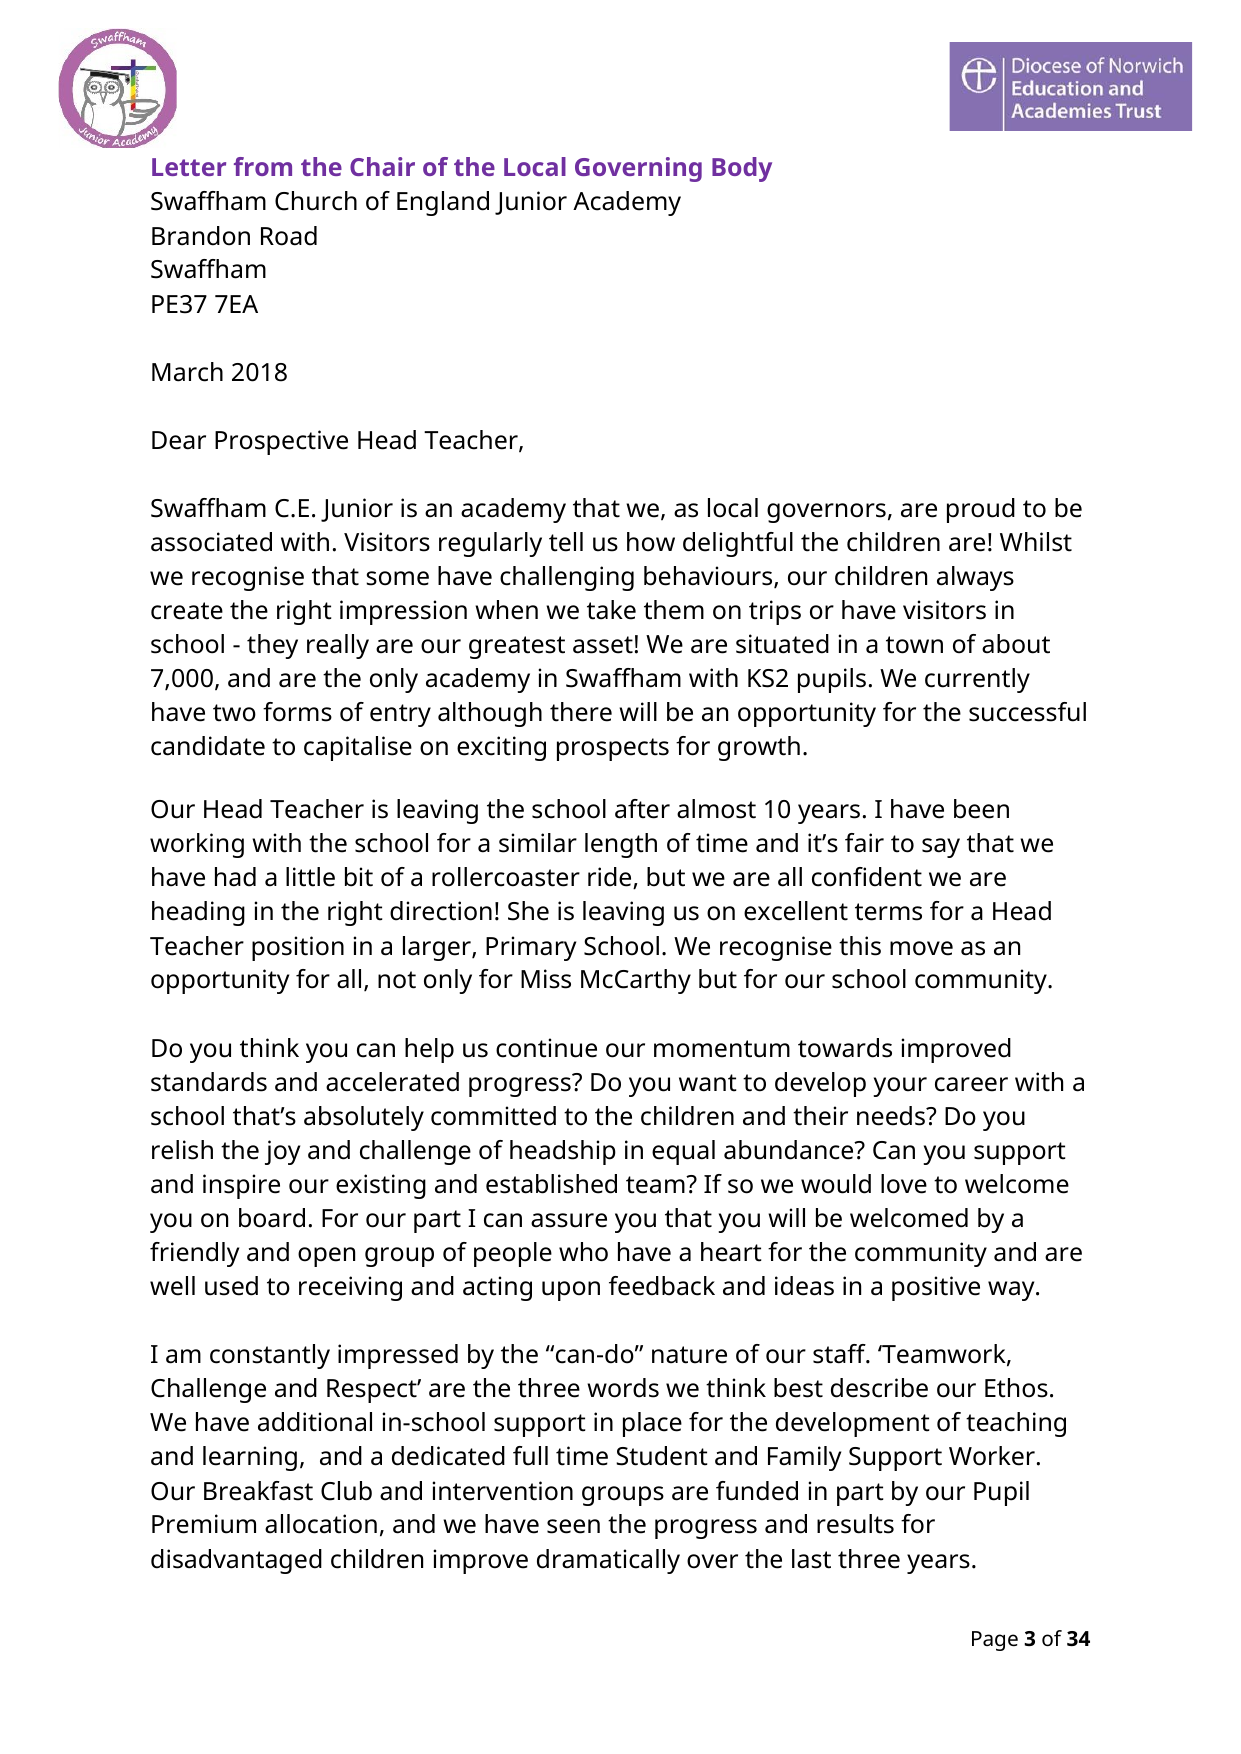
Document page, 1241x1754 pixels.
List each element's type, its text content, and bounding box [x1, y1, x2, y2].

text PE37 7EA [150, 286, 1090, 320]
text Letter from the Chair of the Local Governing Body [150, 150, 1090, 184]
text Dear Prospective Head Teacher, [150, 422, 1090, 457]
text Brandon Road [150, 218, 1090, 252]
text Swaffham [150, 252, 1090, 286]
text Swaffham Church of England Junior Academy [150, 184, 1090, 218]
picture [948, 42, 1192, 130]
picture [57, 28, 177, 147]
text Our Head Teacher is leaving the school after almost 10 years. I have been working with the school for a similar length of time and it’s fair to say that we have had a little bit of a rollercoaster ride, but we are all confident we are heading in the right direction! She is leaving us on excellent terms for a Head Teacher position in a larger, Primary School. We recognise this move as an opportunity for all, not only for Miss McCarthy but for our school community. [150, 792, 1090, 996]
text March 2018 [150, 354, 1090, 388]
text I am constantly impressed by the “can-do” nature of our staff. ‘Teamwork, Challenge and Respect’ are the three words we think best describe our Ethos. We have additional in-school support in place for the development of teaching and learning, and a dedicated full time Student and Family Support Worker. Our Breakfast Club and intervention groups are funded in part by our Pupil Premium allocation, and we have seen the progress and results for disadvantaged children improve dramatically over the last three years. [150, 1337, 1090, 1575]
text Swaffham C.E. Junior is an academy that we, as local governors, are proud to be associated with. Visitors regularly tell us how delightful the children are! Whilst we recognise that some have challenging behaviours, our children always create the right impression when we take them on trips or have visitors in school - they really are our greatest asset! We are situated in a town of about 7,000, and are the only academy in Swaffham with KS2 pupils. We currently have two forms of entry although there will be an opportunity for the successful candidate to capitalise on exciting prospects for growth. [150, 491, 1090, 763]
text Do you think you can help us continue our momentum towards improved standards and accelerated progress? Do you want to develop your career with a school that’s absolutely committed to the children and their needs? Do you relish the joy and challenge of headship in equal abundance? Can you support and inspire our existing and established team? If so we would love to welcome you on board. For our part I can assure you that you will be welcomed by a friendly and open group of people who have a heart for the community and are well used to receiving and acting upon feedback and ideas in a positive way. [150, 1030, 1090, 1303]
